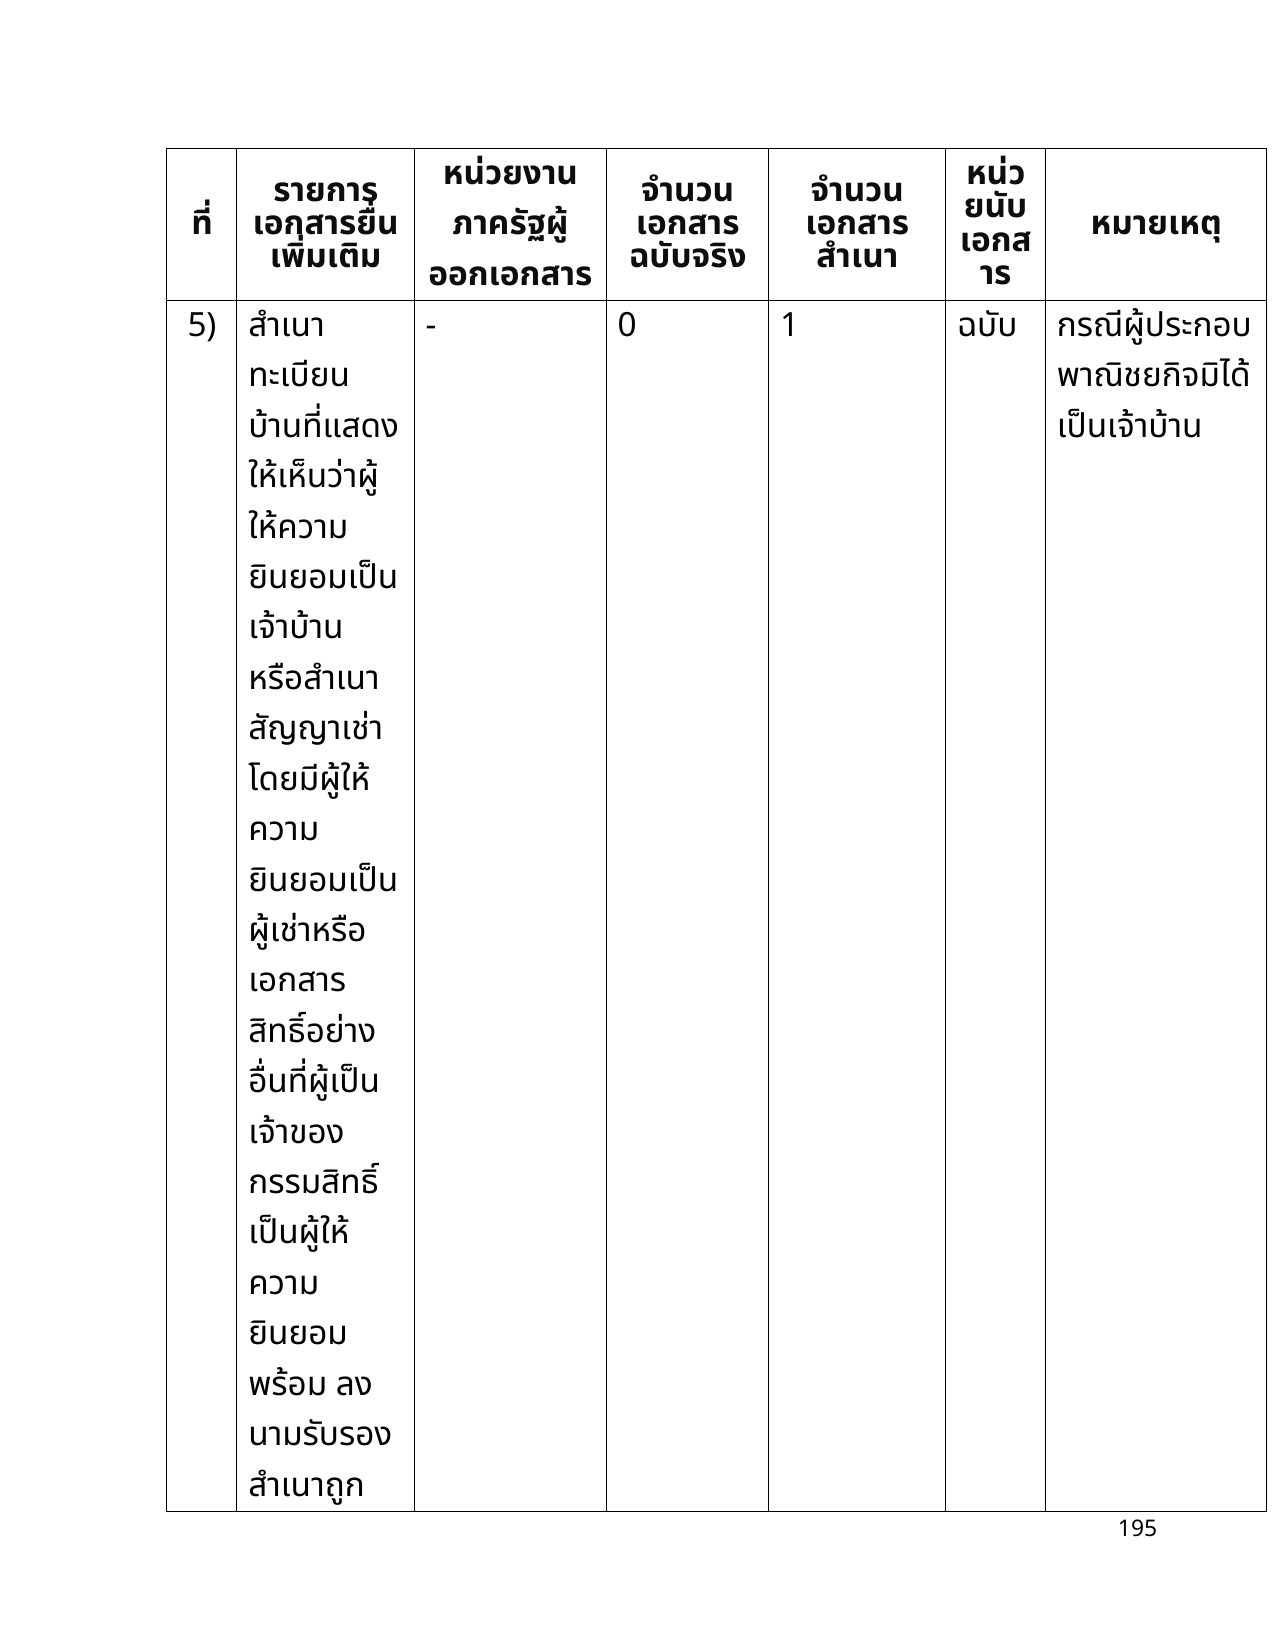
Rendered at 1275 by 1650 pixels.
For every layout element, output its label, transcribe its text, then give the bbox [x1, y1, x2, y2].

table_cell 0 [607, 301, 768, 1511]
table_cell 5) [167, 301, 236, 1511]
table_header หน่วยงานภาครัฐผู้ออกเอกสาร [415, 149, 606, 300]
table_header จำนวนเอกสาร สำเนา [769, 149, 945, 300]
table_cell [237, 301, 414, 1511]
table_header จำนวนเอกสาร ฉบับจริง [607, 149, 768, 300]
table_cell กรณีผู้ประกอบพาณิชยกิจมิได้เป็นเจ้าบ้าน [1046, 301, 1266, 1511]
table_header หน่วยนับเอกสาร [946, 149, 1045, 300]
table_cell ฉบับ [946, 301, 1045, 1511]
table_header หมายเหตุ [1046, 149, 1266, 300]
table_cell 1 [769, 301, 945, 1511]
table_header ที่ [167, 149, 236, 300]
table_cell - [415, 301, 606, 1511]
table_header รายการเอกสารยื่นเพิ่มเติม [237, 149, 414, 300]
